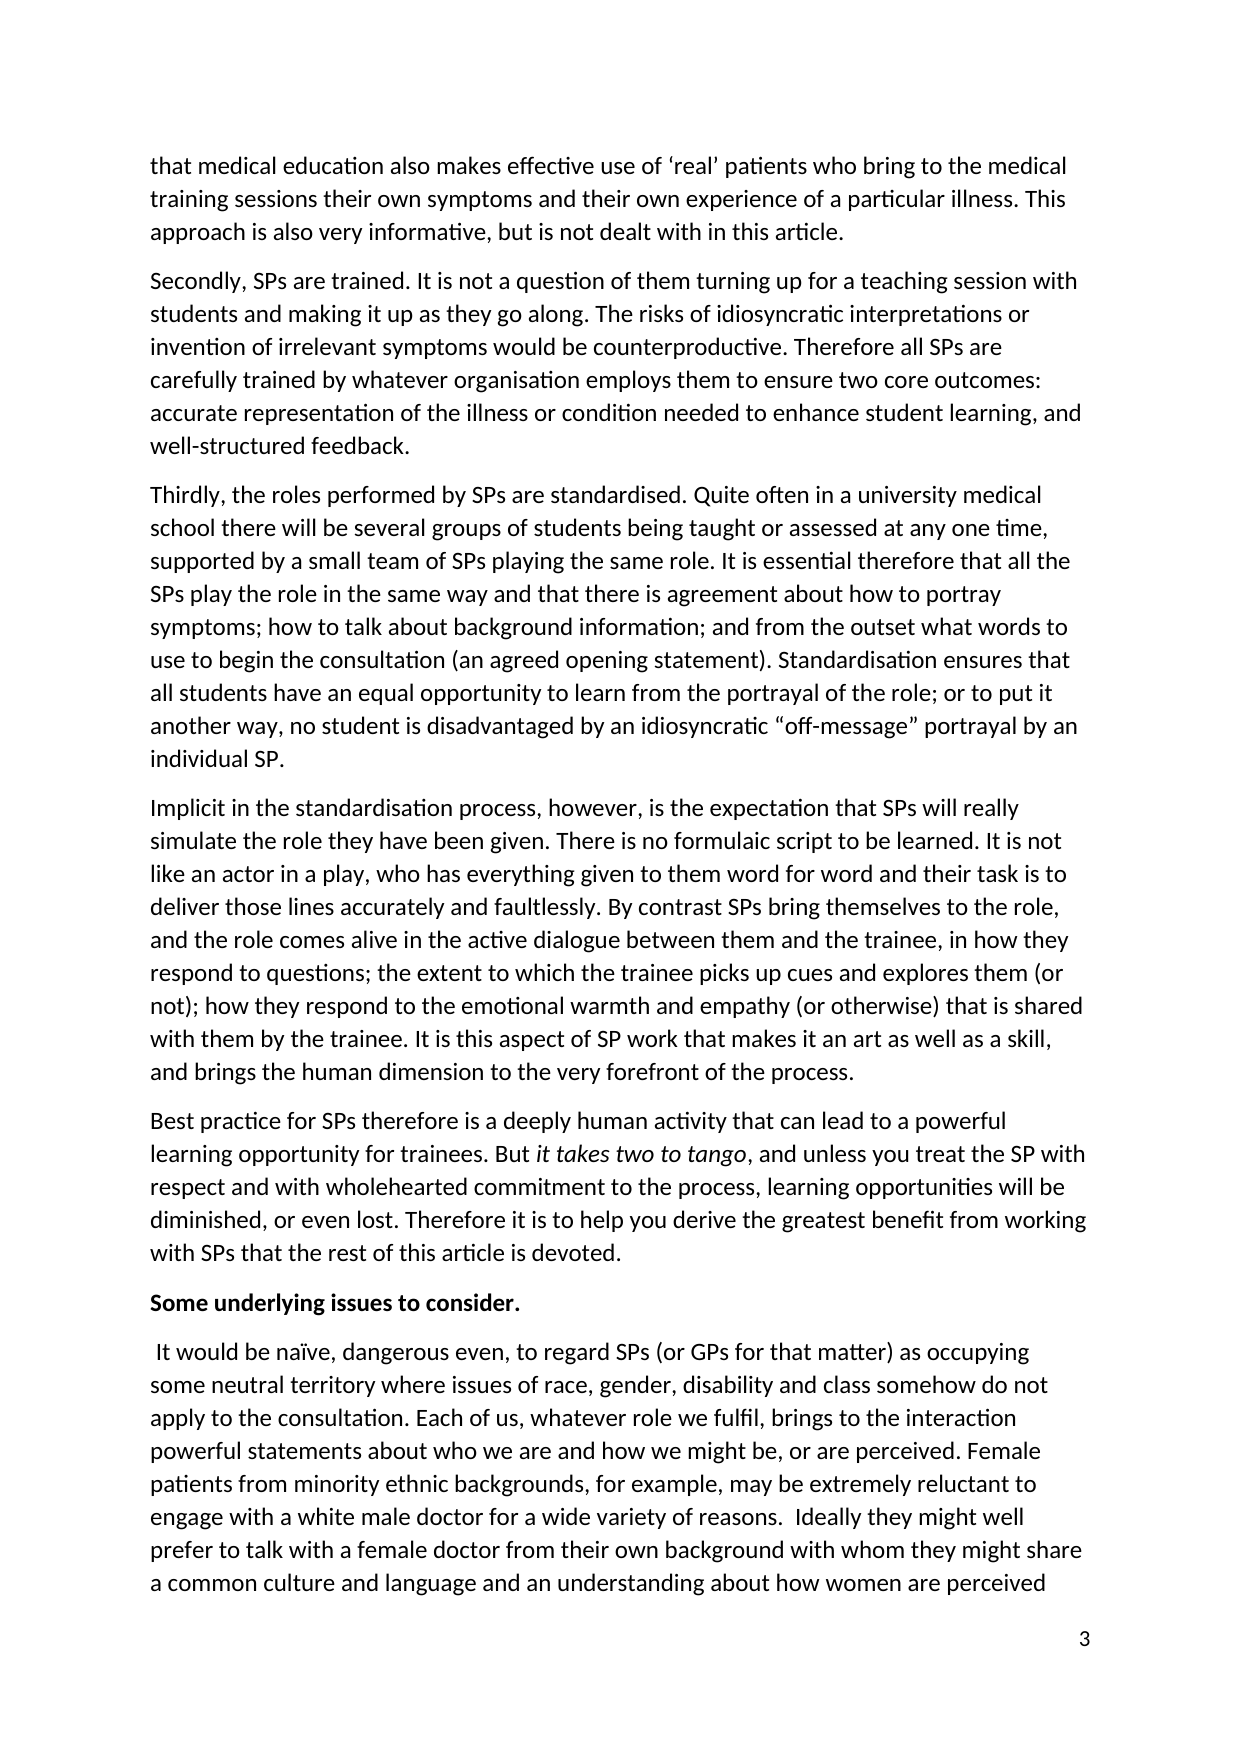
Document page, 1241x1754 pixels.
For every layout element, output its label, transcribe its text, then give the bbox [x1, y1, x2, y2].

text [150, 1336, 1090, 1597]
text Secondly, SPs are trained. It is not a question of them turning up for a teaching session with students and making it up as they go along. The risks of idiosyncratic interpretations or invention of irrelevant symptoms would be counterproductive. Therefore all SPs are carefully trained by whatever organisation employs them to ensure two core outcomes: accurate representation of the illness or condition needed to enhance student learning, and well-structured feedback. [150, 265, 1090, 461]
text Best practice for SPs therefore is a deeply human activity that can lead to a powerful learning opportunity for trainees. But it takes two to tango, and unless you treat the SP with respect and with wholehearted commitment to the process, learning opportunities will be diminished, or even lost. Therefore it is to help you derive the greatest benefit from working with SPs that the rest of this article is devoted. [150, 1105, 1090, 1268]
text Some underlying issues to consider. [150, 1287, 1090, 1317]
text Thirdly, the roles performed by SPs are standardised. Quite often in a university medical school there will be several groups of students being taught or assessed at any one time, supported by a small team of SPs playing the same role. It is essential therefore that all the SPs play the role in the same way and that there is agreement about how to portray symptoms; how to talk about background information; and from the outset what words to use to begin the consultation (an agreed opening statement). Standardisation ensures that all students have an equal opportunity to learn from the portrayal of the role; or to put it another way, no student is disadvantaged by an idiosyncratic “off-message” portrayal by an individual SP. [150, 479, 1090, 773]
text Implicit in the standardisation process, however, is the expectation that SPs will really simulate the role they have been given. There is no formulaic script to be learned. It is not like an actor in a play, who has everything given to them word for word and their task is to deliver those lines accurately and faultlessly. By contrast SPs bring themselves to the role, and the role comes alive in the active dialogue between them and the trainee, in how they respond to questions; the extent to which the trainee picks up cues and explores them (or not); how they respond to the emotional warmth and empathy (or otherwise) that is shared with them by the trainee. It is this aspect of SP work that makes it an art as well as a skill, and brings the human dimension to the very forefront of the process. [150, 792, 1090, 1086]
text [150, 150, 1090, 246]
